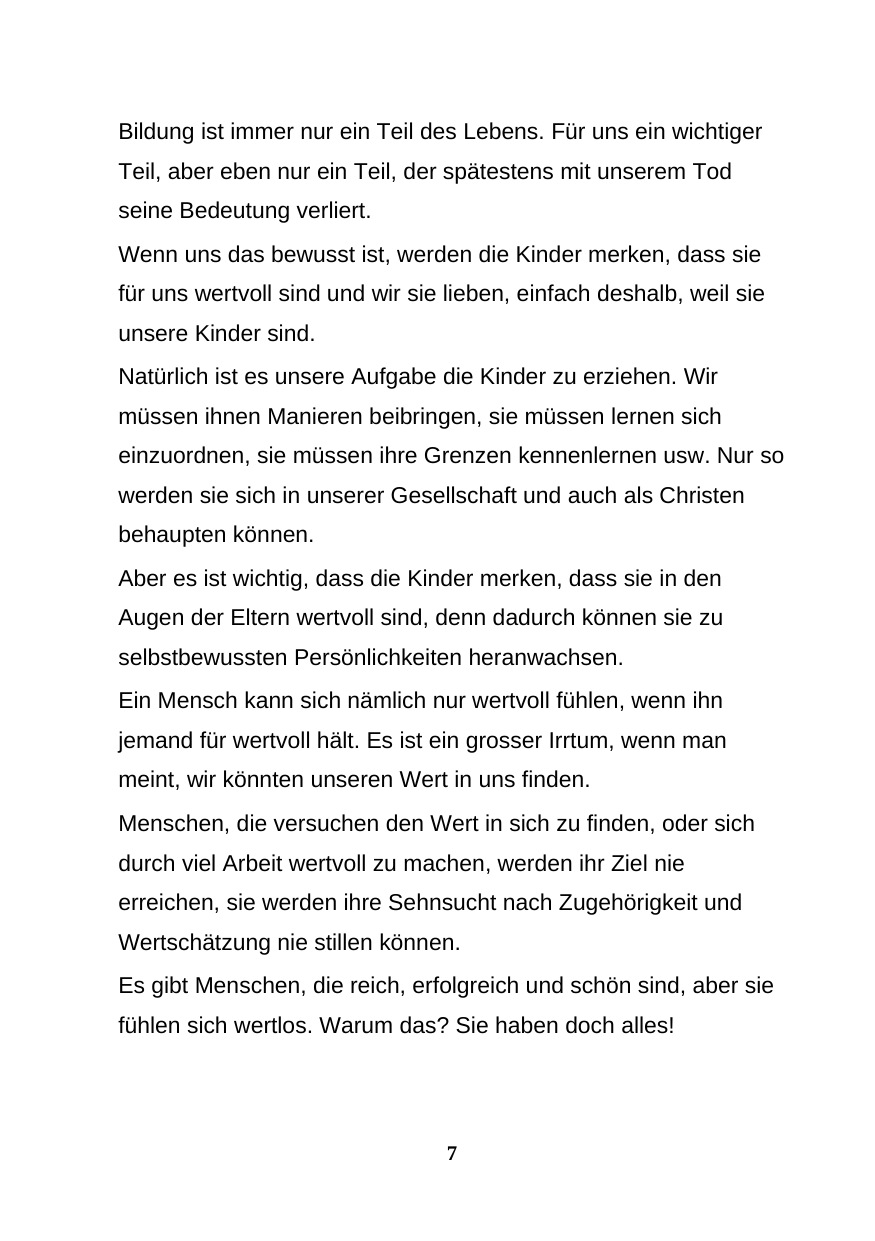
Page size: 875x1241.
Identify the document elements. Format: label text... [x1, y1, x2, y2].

list Es gibt Menschen, die reich, erfolgreich und schön sind, aber sie fühlen sich wertlos. Warum das? Sie haben doch alles! [118, 972, 785, 1038]
list Aber es ist wichtig, dass die Kinder merken, dass sie in den Augen der Eltern wertvoll sind, denn dadurch können sie zu selbstbewussten Persönlichkeiten heranwachsen. [118, 565, 785, 670]
list Menschen, die versuchen den Wert in sich zu finden, oder sich durch viel Arbeit wertvoll zu machen, werden ihr Ziel nie erreichen, sie werden ihre Sehnsucht nach Zugehörigkeit und Wertschätzung nie stillen können. [118, 810, 785, 955]
list Ein Mensch kann sich nämlich nur wertvoll fühlen, wenn ihn jemand für wertvoll hält. Es ist ein grosser Irrtum, wenn man meint, wir könnten unseren Wert in uns finden. [118, 687, 785, 793]
list Wenn uns das bewusst ist, werden die Kinder merken, dass sie für uns wertvoll sind und wir sie lieben, einfach deshalb, weil sie unsere Kinder sind. [118, 241, 785, 346]
list Bildung ist immer nur ein Teil des Lebens. Für uns ein wichtiger Teil, aber eben nur ein Teil, der spätestens mit unserem Tod seine Bedeutung verliert. [118, 118, 785, 223]
list Natürlich ist es unsere Aufgabe die Kinder zu erziehen. Wir müssen ihnen Manieren beibringen, sie müssen lernen sich einzuordnen, sie müssen ihre Grenzen kennenlernen usw. Nur so werden sie sich in unserer Gesellschaft und auch als Christen behaupten können. [118, 363, 785, 548]
